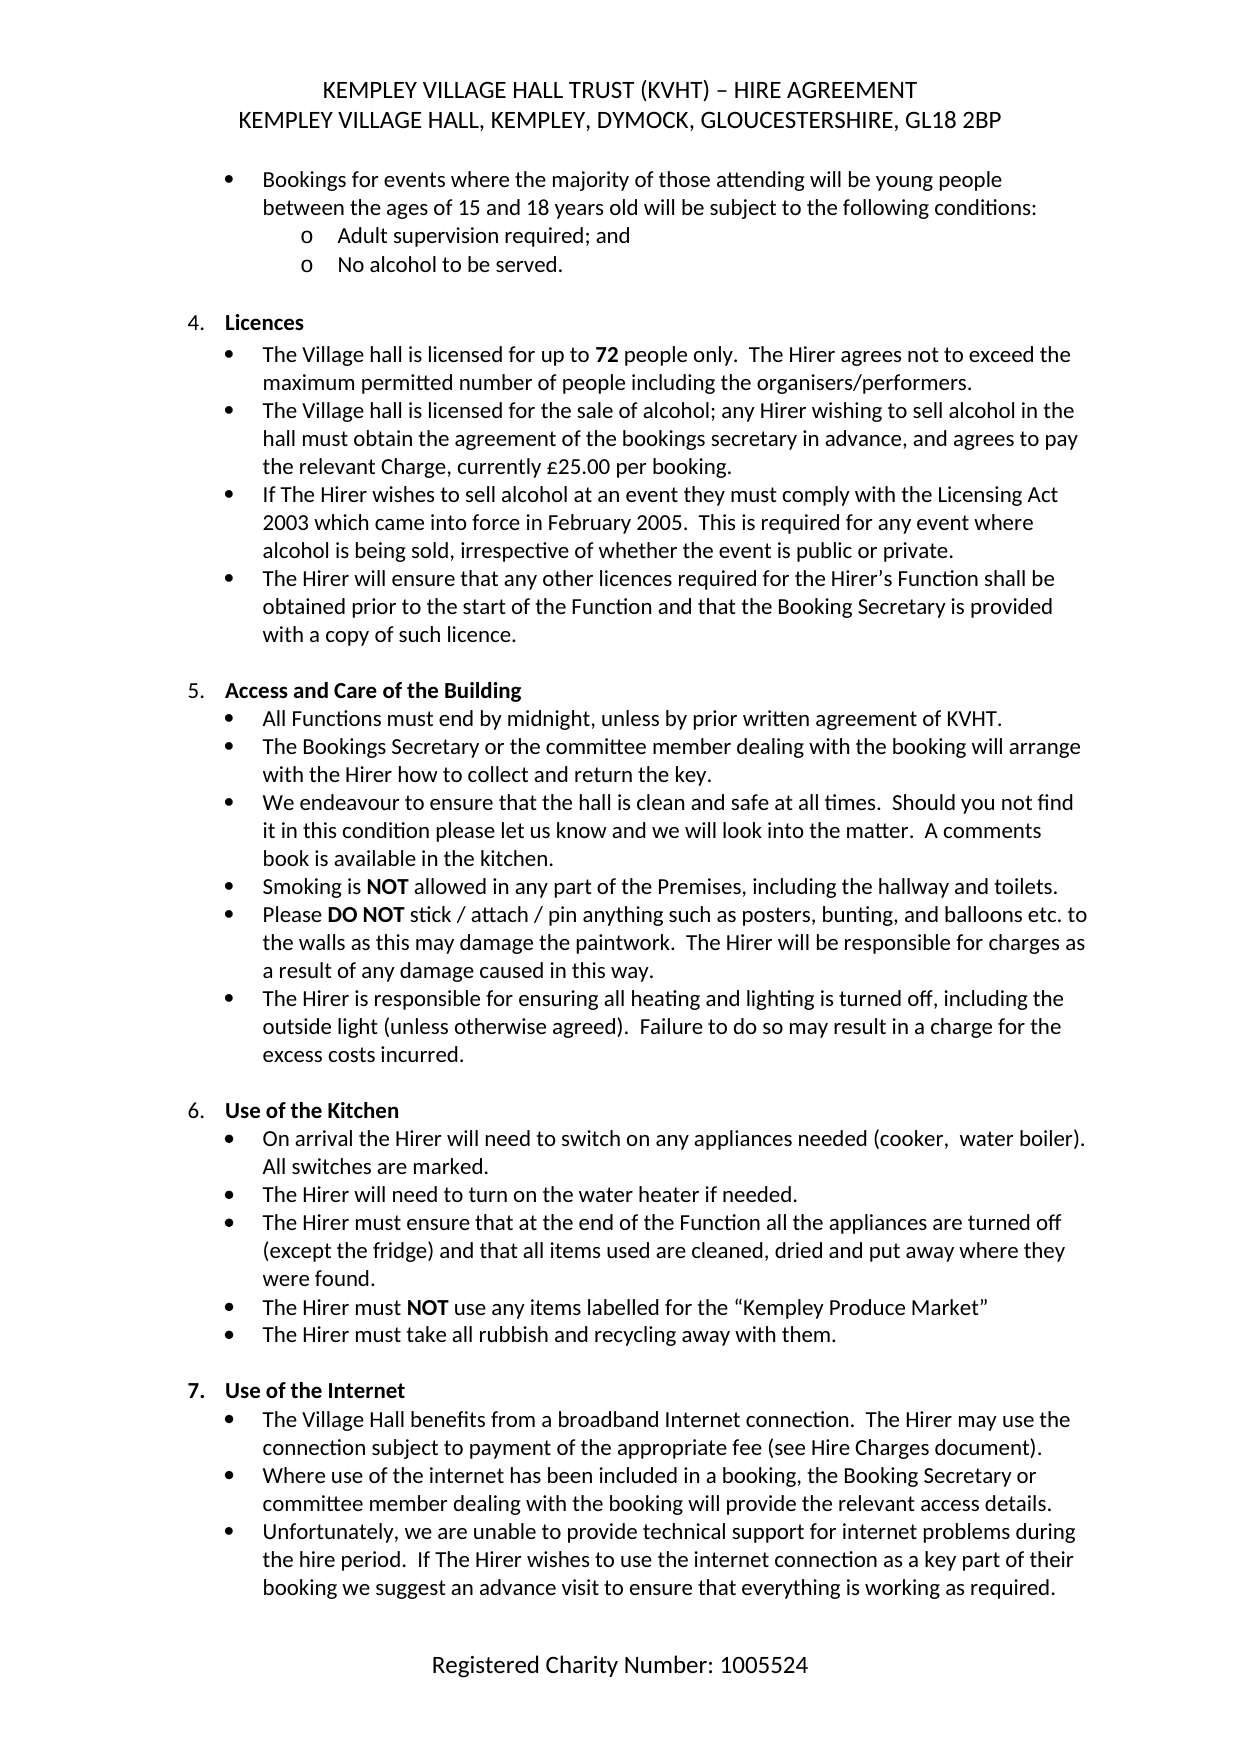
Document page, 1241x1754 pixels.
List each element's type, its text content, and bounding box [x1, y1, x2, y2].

list The Hirer is responsible for ensuring all heating and lighting is turned off, including the outside light (unless otherwise agreed). Failure to do so may result in a charge for the excess costs incurred. [225, 984, 1090, 1068]
list We endeavour to ensure that the hall is clean and safe at all times. Should you not find it in this condition please let us know and we will look into the matter. A comments book is available in the kitchen. [225, 788, 1090, 872]
list The Hirer will need to turn on the water heater if needed. [225, 1181, 1090, 1208]
list Where use of the internet has been included in a booking, the Booking Secretary or committee member dealing with the booking will provide the relevant access details. [225, 1461, 1090, 1517]
list The Hirer must take all rubbish and recycling away with them. [225, 1321, 1090, 1349]
list Access and Care of the Building [187, 676, 1090, 704]
list No alcohol to be served. [300, 251, 1090, 280]
list The Bookings Secretary or the committee member dealing with the booking will arrange with the Hirer how to collect and return the key. [225, 732, 1090, 788]
list The Village hall is licensed for up to 72 people only. The Hirer agrees not to exceed the maximum permitted number of people including the organisers/performers. [225, 340, 1090, 396]
list On arrival the Hirer will need to switch on any appliances needed (cooker, water boiler). All switches are marked. [225, 1124, 1090, 1181]
list Please DO NOT stick / attach / pin anything such as posters, bunting, and balloons etc. to the walls as this may damage the paintwork. The Hirer will be responsible for charges as a result of any damage caused in this way. [225, 900, 1090, 984]
list Licences [187, 308, 1090, 336]
list Bookings for events where the majority of those attending will be young people between the ages of 15 and 18 years old will be subject to the following conditions: [225, 165, 1090, 221]
list Unfortunately, we are unable to provide technical support for internet problems during the hire period. If The Hirer wishes to use the internet connection as a key part of their booking we suggest an advance visit to ensure that everything is working as required. [225, 1517, 1090, 1601]
list Smoking is NOT allowed in any part of the Premises, including the hallway and toilets. [225, 872, 1090, 900]
list The Hirer will ensure that any other licences required for the Hirer’s Function shall be obtained prior to the start of the Function and that the Booking Secretary is provided with a copy of such licence. [225, 564, 1090, 648]
list Use of the Internet [187, 1377, 1090, 1405]
list The Hirer must ensure that at the end of the Function all the appliances are turned off (except the fridge) and that all items used are cleaned, dried and put away where they were found. [225, 1208, 1090, 1293]
list The Village Hall benefits from a broadband Internet connection. The Hirer may use the connection subject to payment of the appropriate fee (see Hire Charges document). [225, 1405, 1090, 1461]
list The Hirer must NOT use any items labelled for the “Kempley Produce Market” [225, 1293, 1090, 1321]
list Adult supervision required; and [300, 221, 1090, 251]
list All Functions must end by midnight, unless by prior written agreement of KVHT. [225, 704, 1090, 732]
list The Village hall is licensed for the sale of alcohol; any Hirer wishing to sell alcohol in the hall must obtain the agreement of the bookings secretary in advance, and agrees to pay the relevant Charge, currently £25.00 per booking. [225, 396, 1090, 480]
list Use of the Kitchen [187, 1096, 1090, 1124]
list If The Hirer wishes to sell alcohol at an event they must comply with the Licensing Act 2003 which came into force in February 2005. This is required for any event where alcohol is being sold, irrespective of whether the event is public or private. [225, 480, 1090, 564]
